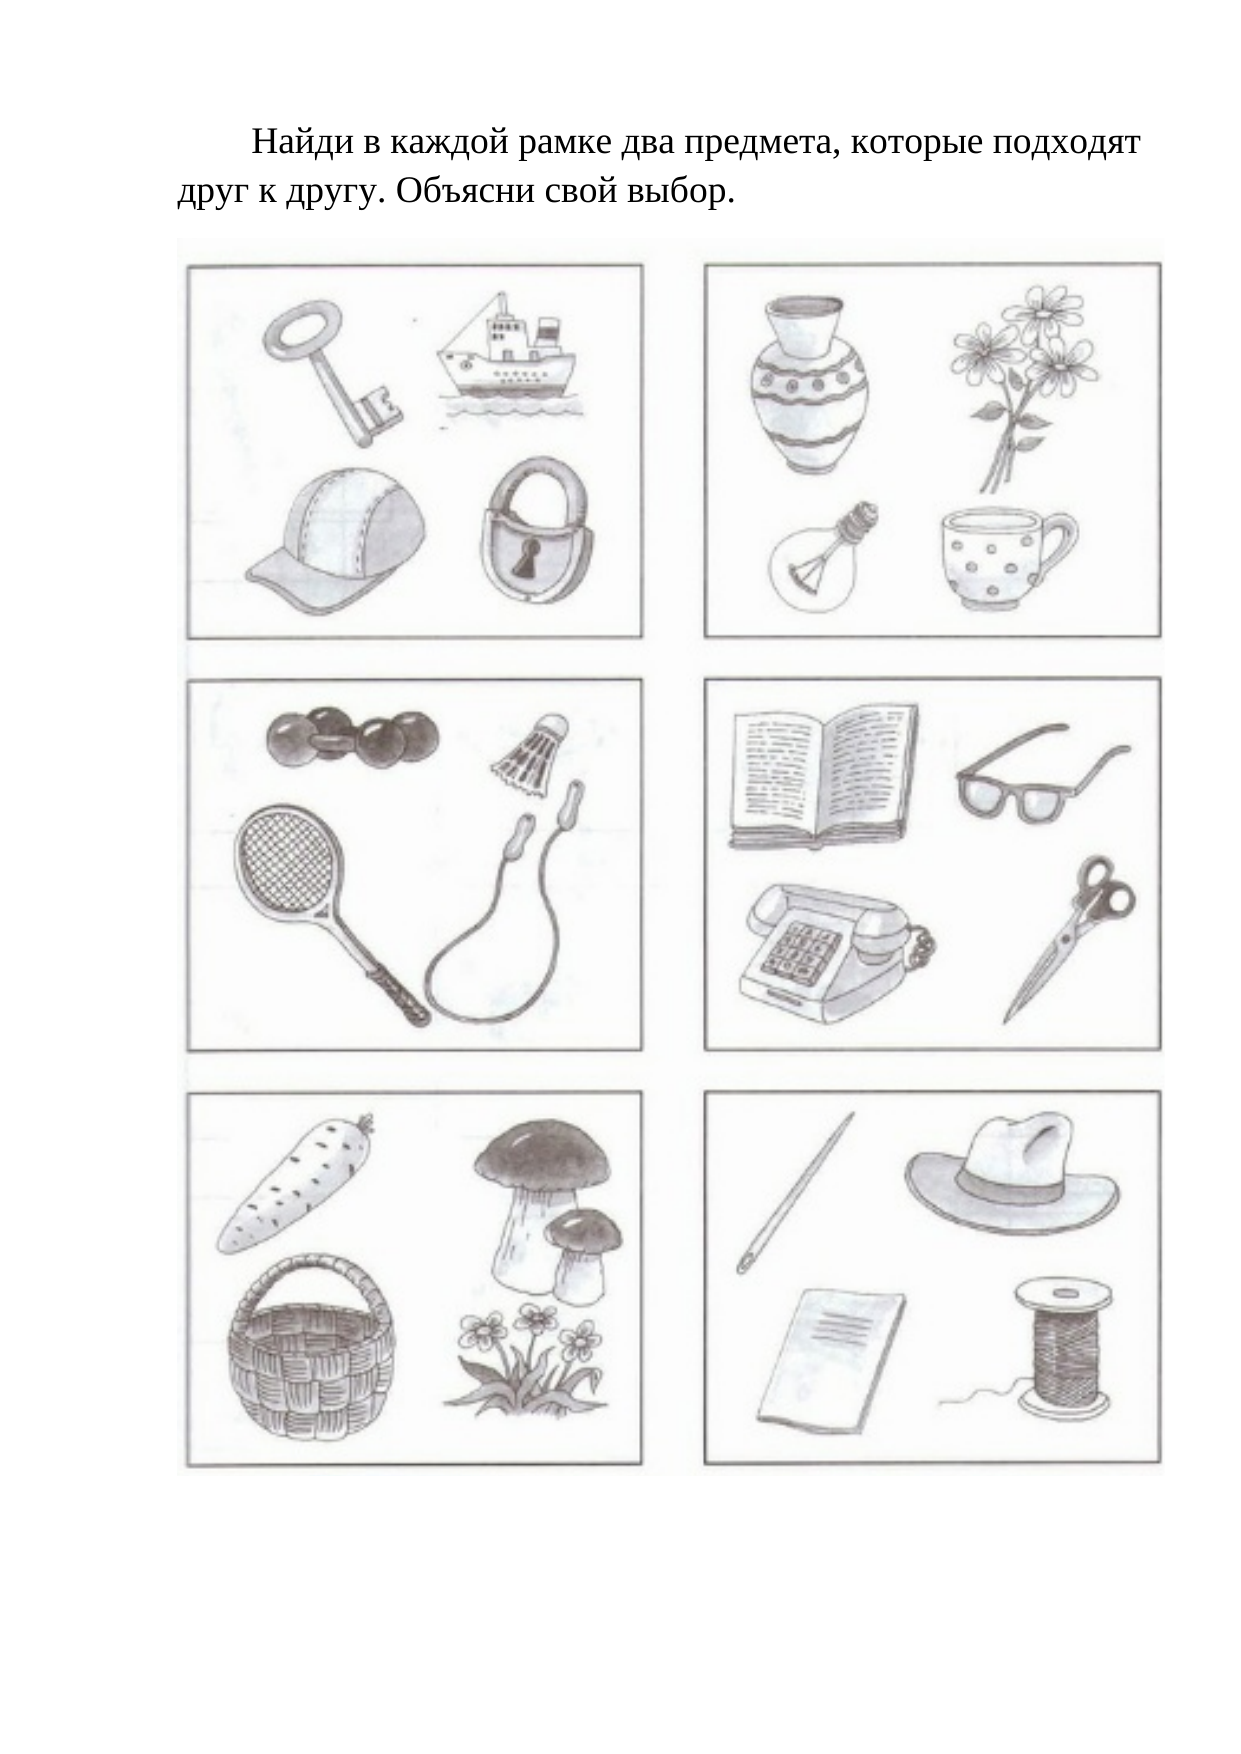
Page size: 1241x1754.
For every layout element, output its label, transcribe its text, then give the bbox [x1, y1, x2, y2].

picture [177, 238, 1165, 1476]
text Найди в каждой рамке два предмета, которые подходят друг к другу. Объясни свой выбор. [177, 118, 1152, 211]
